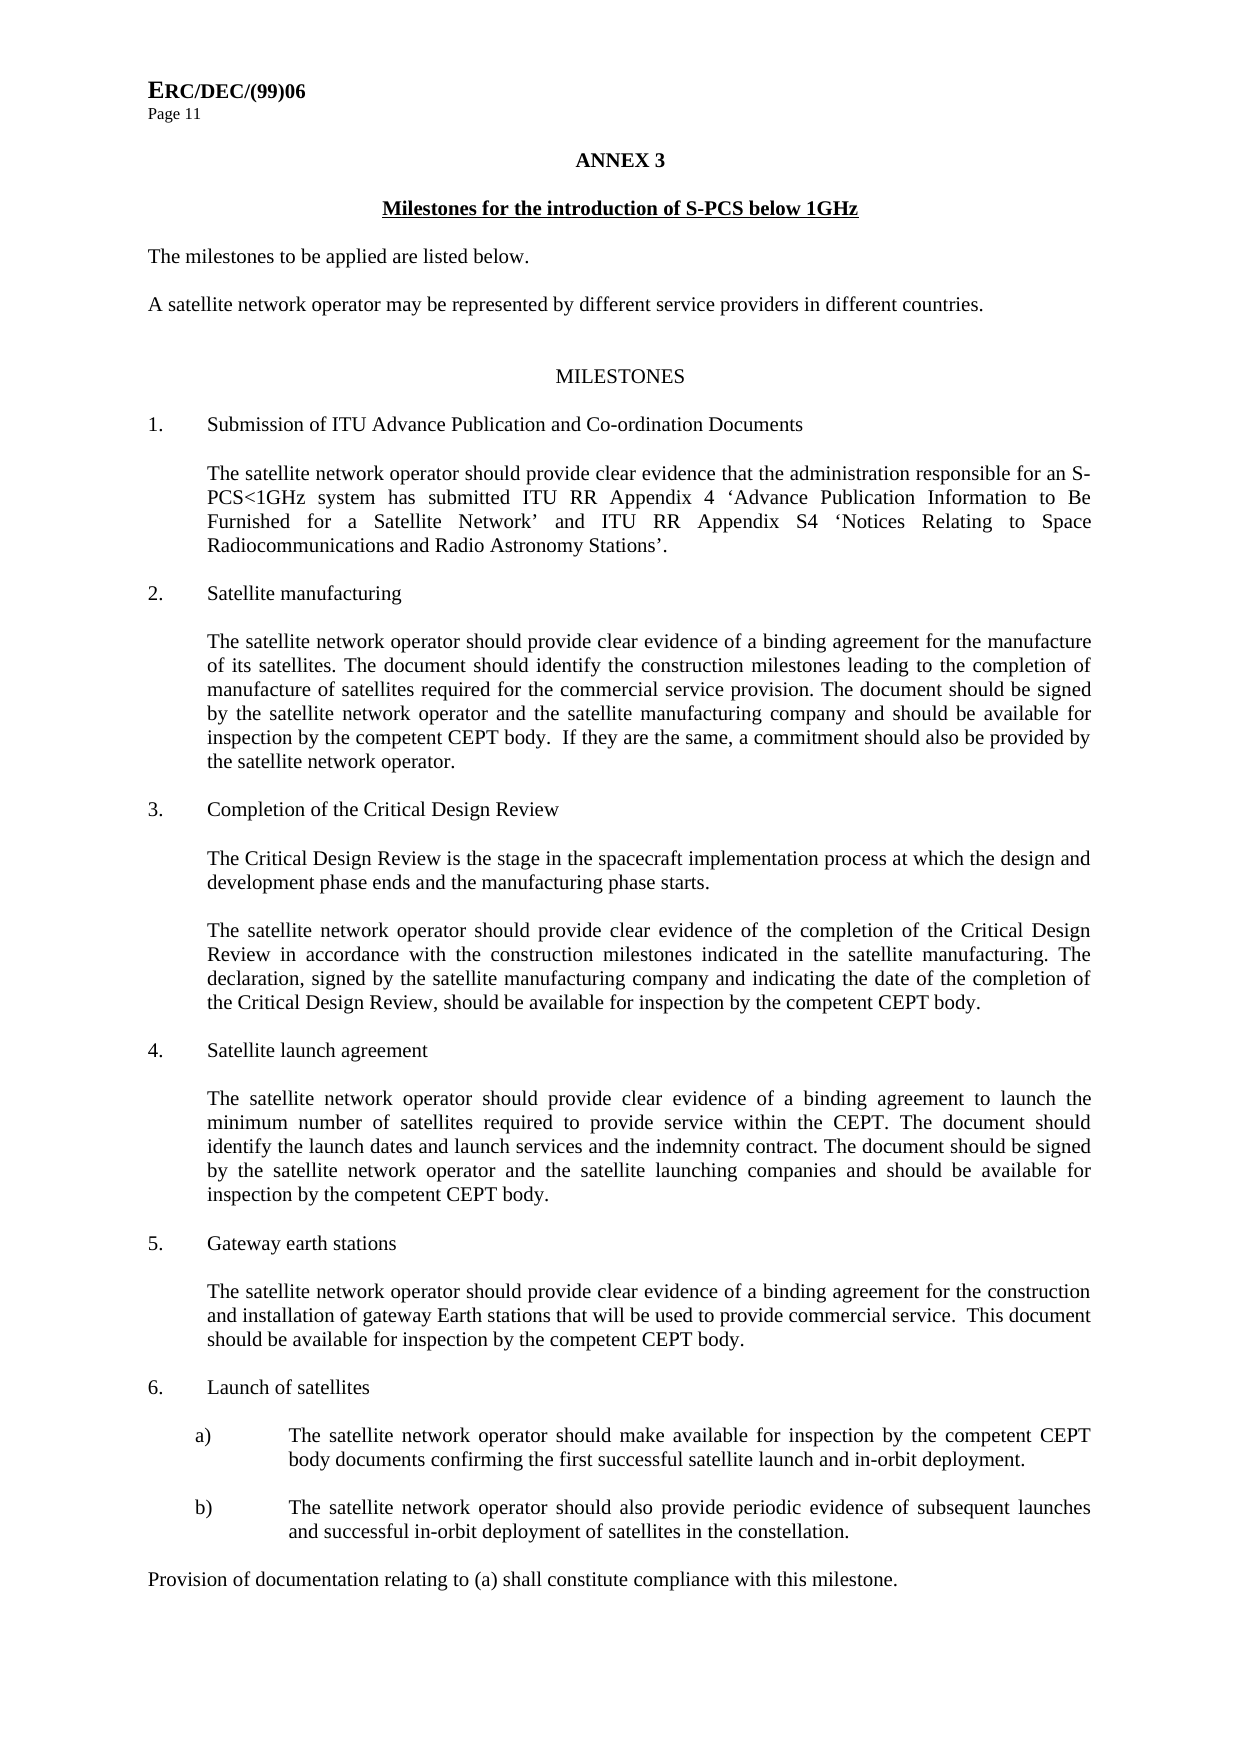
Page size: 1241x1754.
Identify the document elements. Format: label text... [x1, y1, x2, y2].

text ANNEX 3 [148, 148, 1092, 172]
text 1. Submission of ITU Advance Publication and Co-ordination Documents [148, 412, 1092, 436]
text Provision of documentation relating to (a) shall constitute compliance with this milestone. [148, 1567, 1092, 1591]
text A satellite network operator may be represented by different service providers in different countries. [148, 292, 1092, 316]
text 6. Launch of satellites [148, 1375, 1092, 1399]
text 4. Satellite launch agreement [148, 1038, 1092, 1062]
text 5. Gateway earth stations [148, 1231, 1092, 1254]
list The satellite network operator should make available for inspection by the competent CEPT body documents confirming the first successful satellite launch and in-orbit deployment. [195, 1423, 1092, 1471]
text The satellite network operator should provide clear evidence of a binding agreement to launch the minimum number of satellites required to provide service within the CEPT. The document should identify the launch dates and launch services and the indemnity contract. The document should be signed by the satellite network operator and the satellite launching companies and should be available for inspection by the competent CEPT body. [207, 1086, 1092, 1206]
text The satellite network operator should provide clear evidence that the administration responsible for an S-PCS<1GHz system has submitted ITU RR Appendix 4 ‘Advance Publication Information to Be Furnished for a Satellite Network’ and ITU RR Appendix S4 ‘Notices Relating to Space Radiocommunications and Radio Astronomy Stations’. [207, 461, 1092, 557]
text Milestones for the introduction of S-PCS below 1GHz [148, 196, 1092, 220]
text 3. Completion of the Critical Design Review [148, 797, 1092, 821]
text The satellite network operator should provide clear evidence of a binding agreement for the manufacture of its satellites. The document should identify the construction milestones leading to the completion of manufacture of satellites required for the commercial service provision. The document should be signed by the satellite network operator and the satellite manufacturing company and should be available for inspection by the competent CEPT body. If they are the same, a commitment should also be provided by the satellite network operator. [148, 629, 1092, 773]
list The satellite network operator should also provide periodic evidence of subsequent launches and successful in-orbit deployment of satellites in the constellation. [195, 1495, 1092, 1543]
text MILESTONES [148, 364, 1092, 388]
text The satellite network operator should provide clear evidence of the completion of the Critical Design Review in accordance with the construction milestones indicated in the satellite manufacturing. The declaration, signed by the satellite manufacturing company and indicating the date of the completion of the Critical Design Review, should be available for inspection by the competent CEPT body. [207, 918, 1092, 1014]
text The milestones to be applied are listed below. [148, 244, 1092, 268]
text 2. Satellite manufacturing [148, 581, 1092, 605]
text The satellite network operator should provide clear evidence of a binding agreement for the construction and installation of gateway Earth stations that will be used to provide commercial service. This document should be available for inspection by the competent CEPT body. [207, 1279, 1092, 1351]
text The Critical Design Review is the stage in the spacecraft implementation process at which the design and development phase ends and the manufacturing phase starts. [207, 846, 1092, 894]
